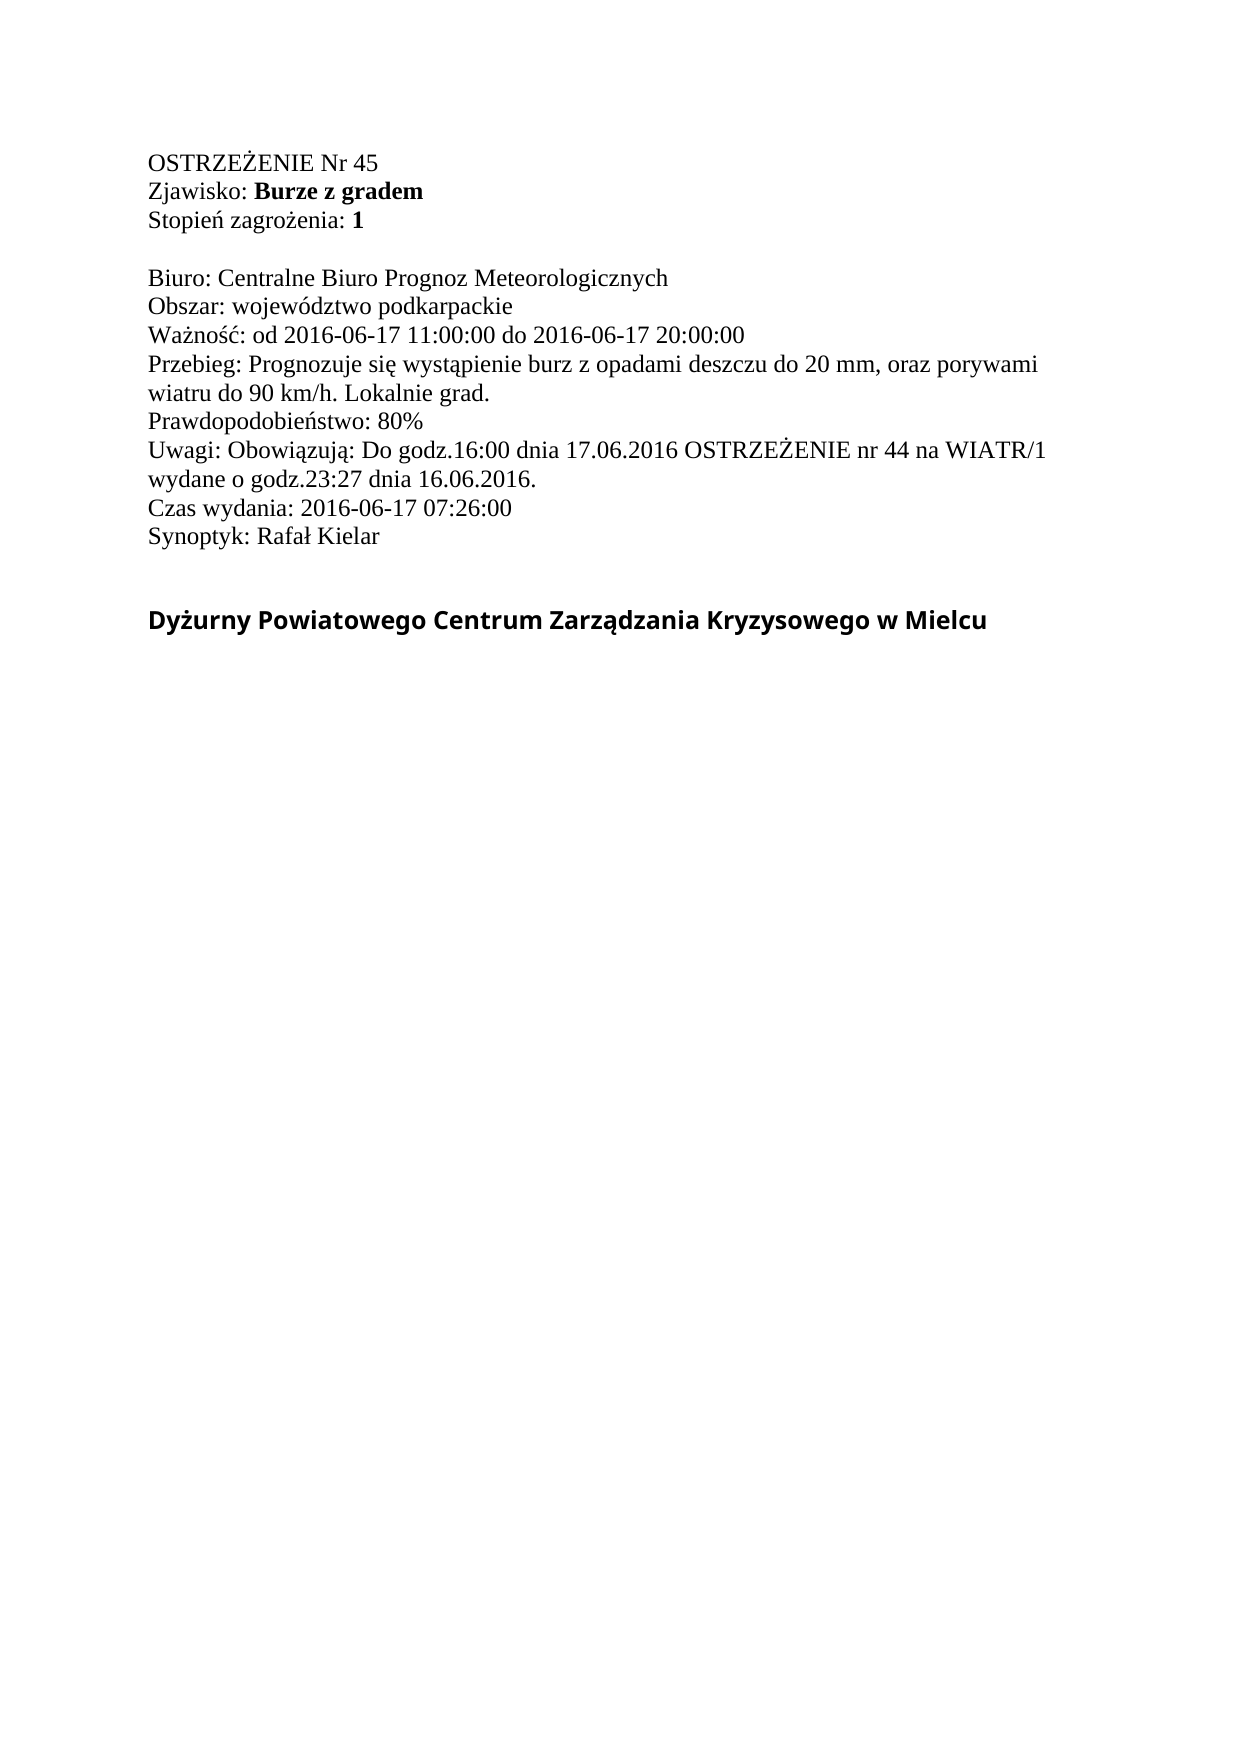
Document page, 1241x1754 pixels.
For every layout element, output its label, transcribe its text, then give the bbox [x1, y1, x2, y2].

text OSTRZEŻENIE Nr 45 [148, 148, 1093, 176]
text Dyżurny Powiatowego Centrum Zarządzania Kryzysowego w Mielcu [148, 603, 1093, 637]
text Zjawisko: Burze z gradem Stopień zagrożenia: 1 [148, 176, 1093, 234]
text Biuro: Centralne Biuro Prognoz Meteorologicznych Obszar: województwo podkarpackie Ważność: od 2016-06-17 11:00:00 do 2016-06-17 20:00:00 Przebieg: Prognozuje się wystąpienie burz z opadami deszczu do 20 mm, oraz porywami wiatru do 90 km/h. Lokalnie grad. Prawdopodobieństwo: 80% Uwagi: Obowiązują: Do godz.16:00 dnia 17.06.2016 OSTRZEŻENIE nr 44 na WIATR/1 wydane o godz.23:27 dnia 16.06.2016. Czas wydania: 2016-06-17 07:26:00 Synoptyk: Rafał Kielar [148, 234, 1093, 550]
